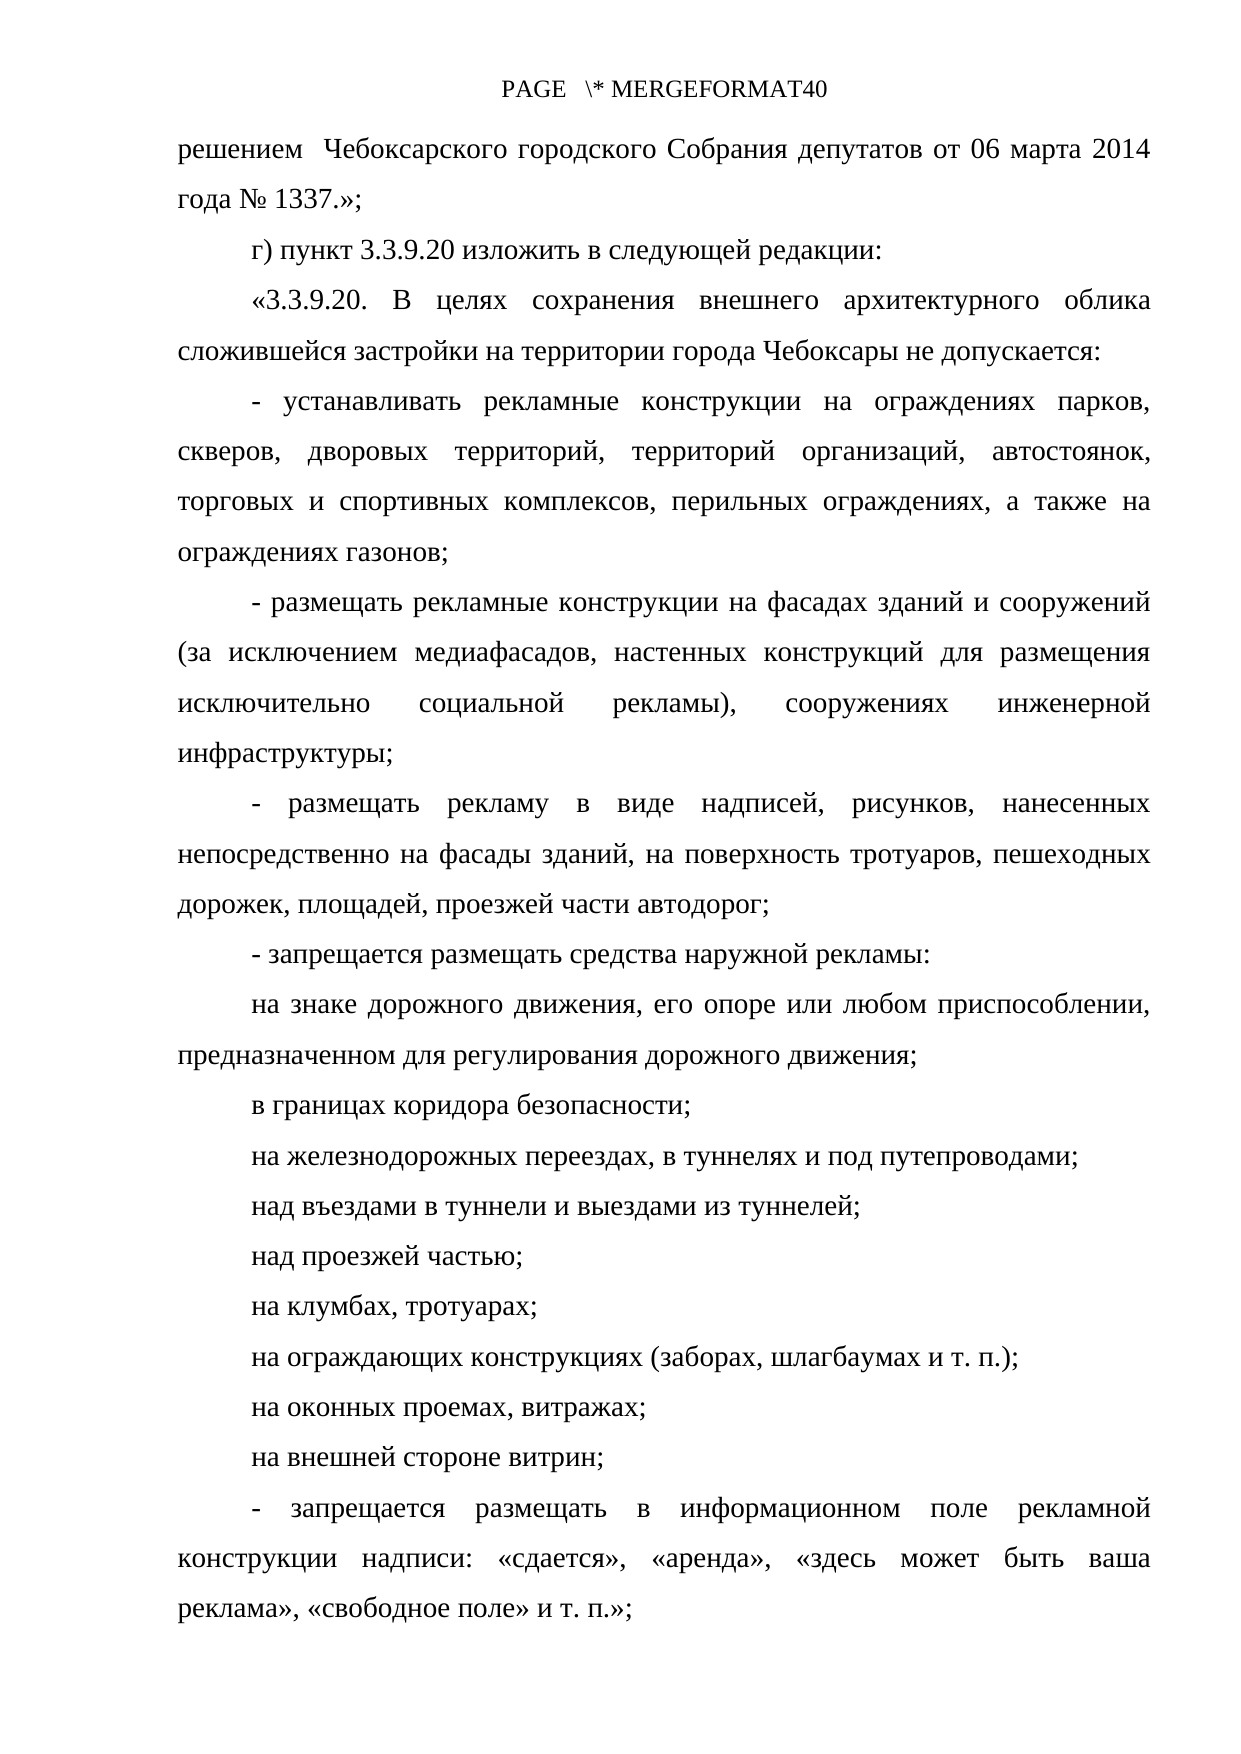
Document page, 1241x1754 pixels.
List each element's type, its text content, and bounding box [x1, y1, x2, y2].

text на внешней стороне витрин; [177, 1439, 1152, 1473]
text над въездами в туннели и выездами из туннелей; [177, 1188, 1152, 1221]
text - запрещается размещать средства наружной рекламы: [177, 936, 1152, 970]
text - размещать рекламные конструкции на фасадах зданий и сооружений (за исключением медиафасадов, настенных конструкций для размещения исключительно социальной рекламы), сооружениях инженерной инфраструктуры; [177, 584, 1152, 769]
text г) пункт 3.3.9.20 изложить в следующей редакции: [177, 232, 1152, 266]
text на оконных проемах, витражах; [177, 1389, 1152, 1423]
text - устанавливать рекламные конструкции на ограждениях парков, скверов, дворовых территорий, территорий организаций, автостоянок, торговых и спортивных комплексов, перильных ограждениях, а также на ограждениях газонов; [177, 383, 1152, 567]
text над проезжей частью; [177, 1238, 1152, 1272]
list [177, 131, 1152, 215]
text «3.3.9.20. В целях сохранения внешнего архитектурного облика сложившейся застройки на территории города Чебоксары не допускается: [177, 282, 1152, 366]
text - запрещается размещать в информационном поле рекламной конструкции надписи: «сдается», «аренда», «здесь может быть ваша реклама», «свободное поле» и т. п.»; [177, 1490, 1152, 1624]
text - размещать рекламу в виде надписей, рисунков, нанесенных непосредственно на фасады зданий, на поверхность тротуаров, пешеходных дорожек, площадей, проезжей части автодорог; [177, 785, 1152, 919]
text на клумбах, тротуарах; [177, 1288, 1152, 1322]
text на знаке дорожного движения, его опоре или любом приспособлении, предназначенном для регулирования дорожного движения; [177, 987, 1152, 1071]
text в границах коридора безопасности; [177, 1087, 1152, 1121]
text на железнодорожных переездах, в туннелях и под путепроводами; [177, 1138, 1152, 1171]
text на ограждающих конструкциях (заборах, шлагбаумах и т. п.); [177, 1339, 1152, 1372]
